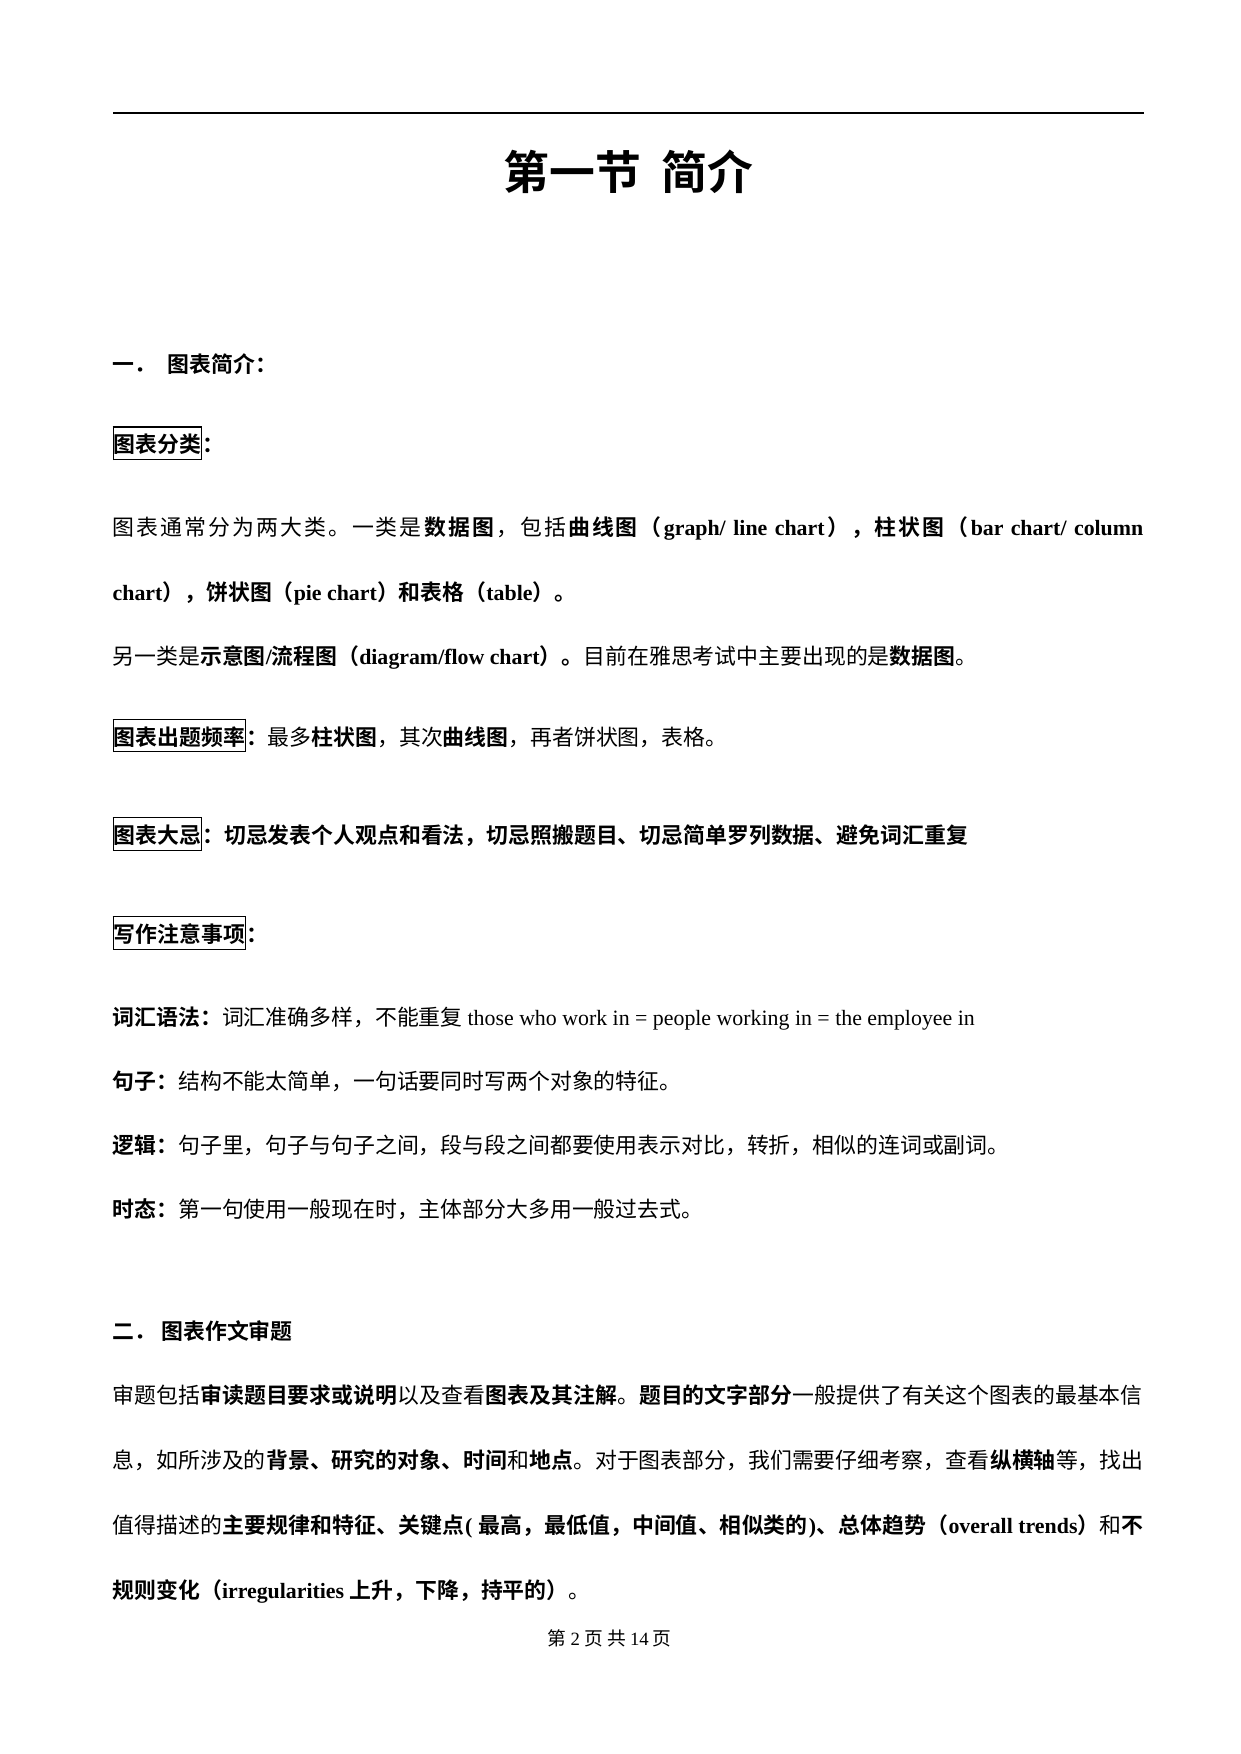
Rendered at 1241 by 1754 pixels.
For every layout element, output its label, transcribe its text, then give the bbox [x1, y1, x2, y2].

text 审题包括审读题目要求或说明以及查看图表及其注解。题目的文字部分一般提供了有关这个图表的最基本信息，如所涉及的背景、研究的对象、时间和地点。对于图表部分，我们需要仔细考察，查看纵横轴等，找出值得描述的主要规律和特征、关键点( 最高，最低值，中间值、相似类的)、总体趋势（overall trends）和不规则变化（irregularities 上升，下降，持平的）。 [112, 1378, 1144, 1605]
text 时态：第一句使用一般现在时，主体部分大多用一般过去式。 [112, 1192, 1144, 1224]
text 图表通常分为两大类。一类是数据图，包括曲线图（graph/ line chart），柱状图（bar chart/ column chart），饼状图（pie chart）和表格（table）。 [112, 509, 1144, 607]
text 另一类是示意图/流程图（diagram/flow chart）。目前在雅思考试中主要出现的是数据图。 [112, 639, 1144, 671]
text 逻辑：句子里，句子与句子之间，段与段之间都要使用表示对比，转折，相似的连词或副词。 [112, 1127, 1144, 1160]
text 二． 图表作文审题 [112, 1313, 1144, 1346]
text 写作注意事项： [112, 900, 1144, 965]
list 图表简介： [112, 347, 1144, 379]
text 图表出题频率：最多柱状图，其次曲线图，再者饼状图，表格。 [112, 703, 1144, 768]
text 图表大忌：切忌发表个人观点和看法，切忌照搬题目、切忌简单罗列数据、避免词汇重复 [112, 802, 1144, 867]
text 词汇语法：词汇准确多样，不能重复 those who work in = people working in = the employee in [112, 999, 1144, 1032]
text 句子：结构不能太简单，一句话要同时写两个对象的特征。 [112, 1063, 1144, 1096]
text 图表分类： [112, 411, 1144, 476]
subtitle 第一节 简介 [112, 121, 1144, 219]
